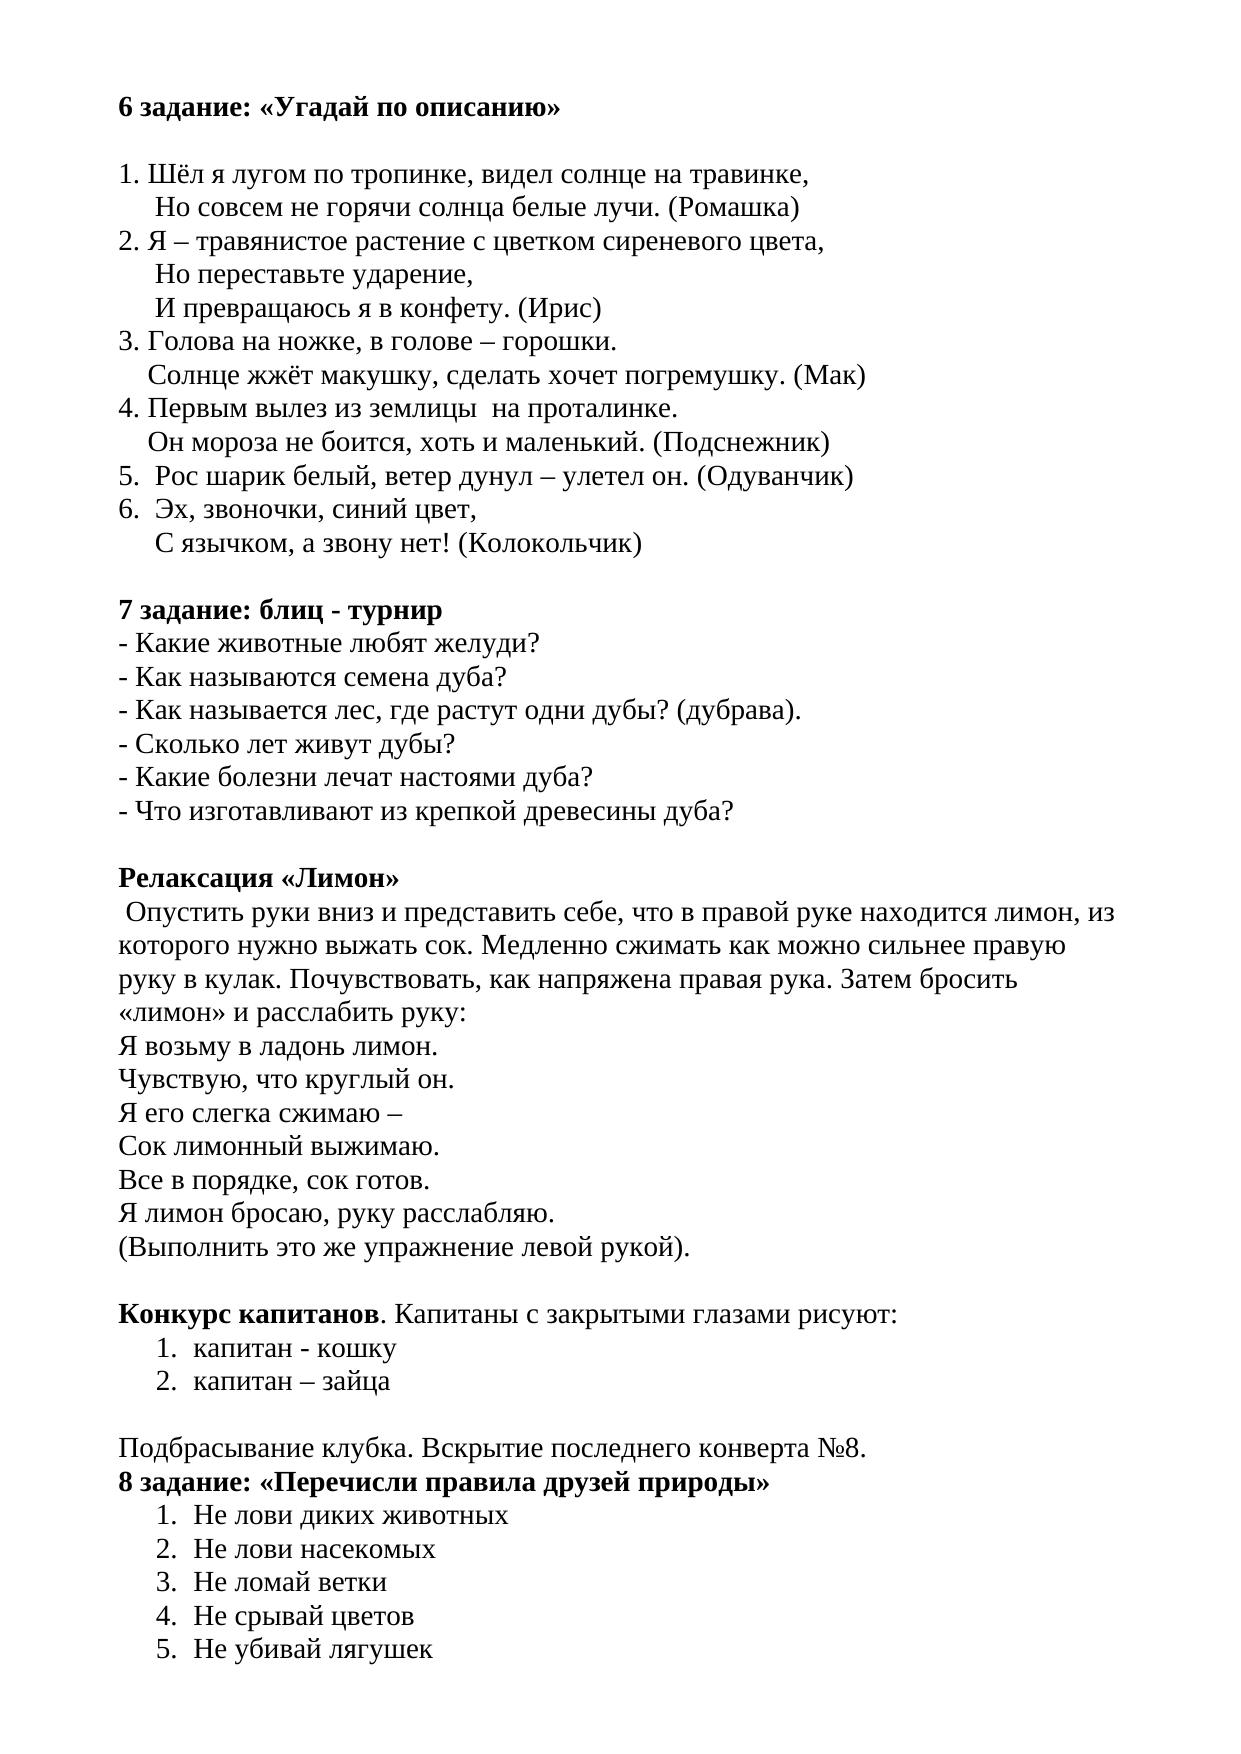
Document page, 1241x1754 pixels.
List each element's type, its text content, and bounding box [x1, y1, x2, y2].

text - Какие животные любят желуди? [118, 625, 1122, 659]
list капитан - кошку [156, 1330, 1122, 1363]
text 8 задание: «Перечисли правила друзей природы» [118, 1464, 1122, 1497]
list Не лови диких животных [156, 1497, 1122, 1531]
text 4. Первым вылез из землицы на проталинке. Он мороза не боится, хоть и маленький. (Подснежник) [118, 391, 1122, 458]
text Конкурс капитанов. Капитаны с закрытыми глазами рисуют: [118, 1296, 1122, 1330]
text - Какие болезни лечат настоями дуба? [118, 759, 1122, 793]
list Не убивай лягушек [156, 1632, 1122, 1665]
text Чувствую, что круглый он. [118, 1061, 1122, 1095]
text - Как называются семена дуба? [118, 659, 1122, 692]
text - Что изготавливают из крепкой древесины дуба? [118, 793, 1122, 827]
text Релаксация «Лимон» [118, 860, 1122, 894]
text - Как называется лес, где растут одни дубы? (дубрава). [118, 692, 1122, 726]
list Не ломай ветки [156, 1564, 1122, 1598]
text Подбрасывание клубка. Вскрытие последнего конверта №8. [118, 1430, 1122, 1464]
list капитан – зайца [156, 1363, 1122, 1397]
text 7 задание: блиц - турнир [118, 592, 1122, 625]
list Не лови насекомых [156, 1531, 1122, 1564]
text Я возьму в ладонь лимон. [118, 1028, 1122, 1061]
text - Сколько лет живут дубы? [118, 726, 1122, 759]
text 3. Голова на ножке, в голове – горошки. Солнце жжёт макушку, сделать хочет погремушку. (Мак) [118, 323, 1122, 391]
text 5. Рос шарик белый, ветер дунул – улетел он. (Одуванчик) 6. Эх, звоночки, синий цвет, С язычком, а звону нет! (Колокольчик) [118, 458, 1122, 558]
list Не срывай цветов [156, 1598, 1122, 1632]
text 6 задание: «Угадай по описанию» 1. Шёл я лугом по тропинке, видел солнце на травинке, Но совсем не горячи солнца белые лучи. (Ромашка) 2. Я – травянистое растение с цветком сиреневого цвета, Но переставьте ударение, И превращаюсь я в конфету. (Ирис) [118, 89, 1122, 323]
text Я его слегка сжимаю – Сок лимонный выжимаю. Все в порядке, сок готов. Я лимон бросаю, руку расслабляю. (Выполнить это же упражнение левой рукой). [118, 1095, 1122, 1263]
text Опустить руки вниз и представить себе, что в правой руке находится лимон, из которого нужно выжать сок. Медленно сжимать как можно сильнее правую руку в кулак. Почувствовать, как напряжена правая рука. Затем бросить «лимон» и расслабить руку: [118, 894, 1122, 1028]
